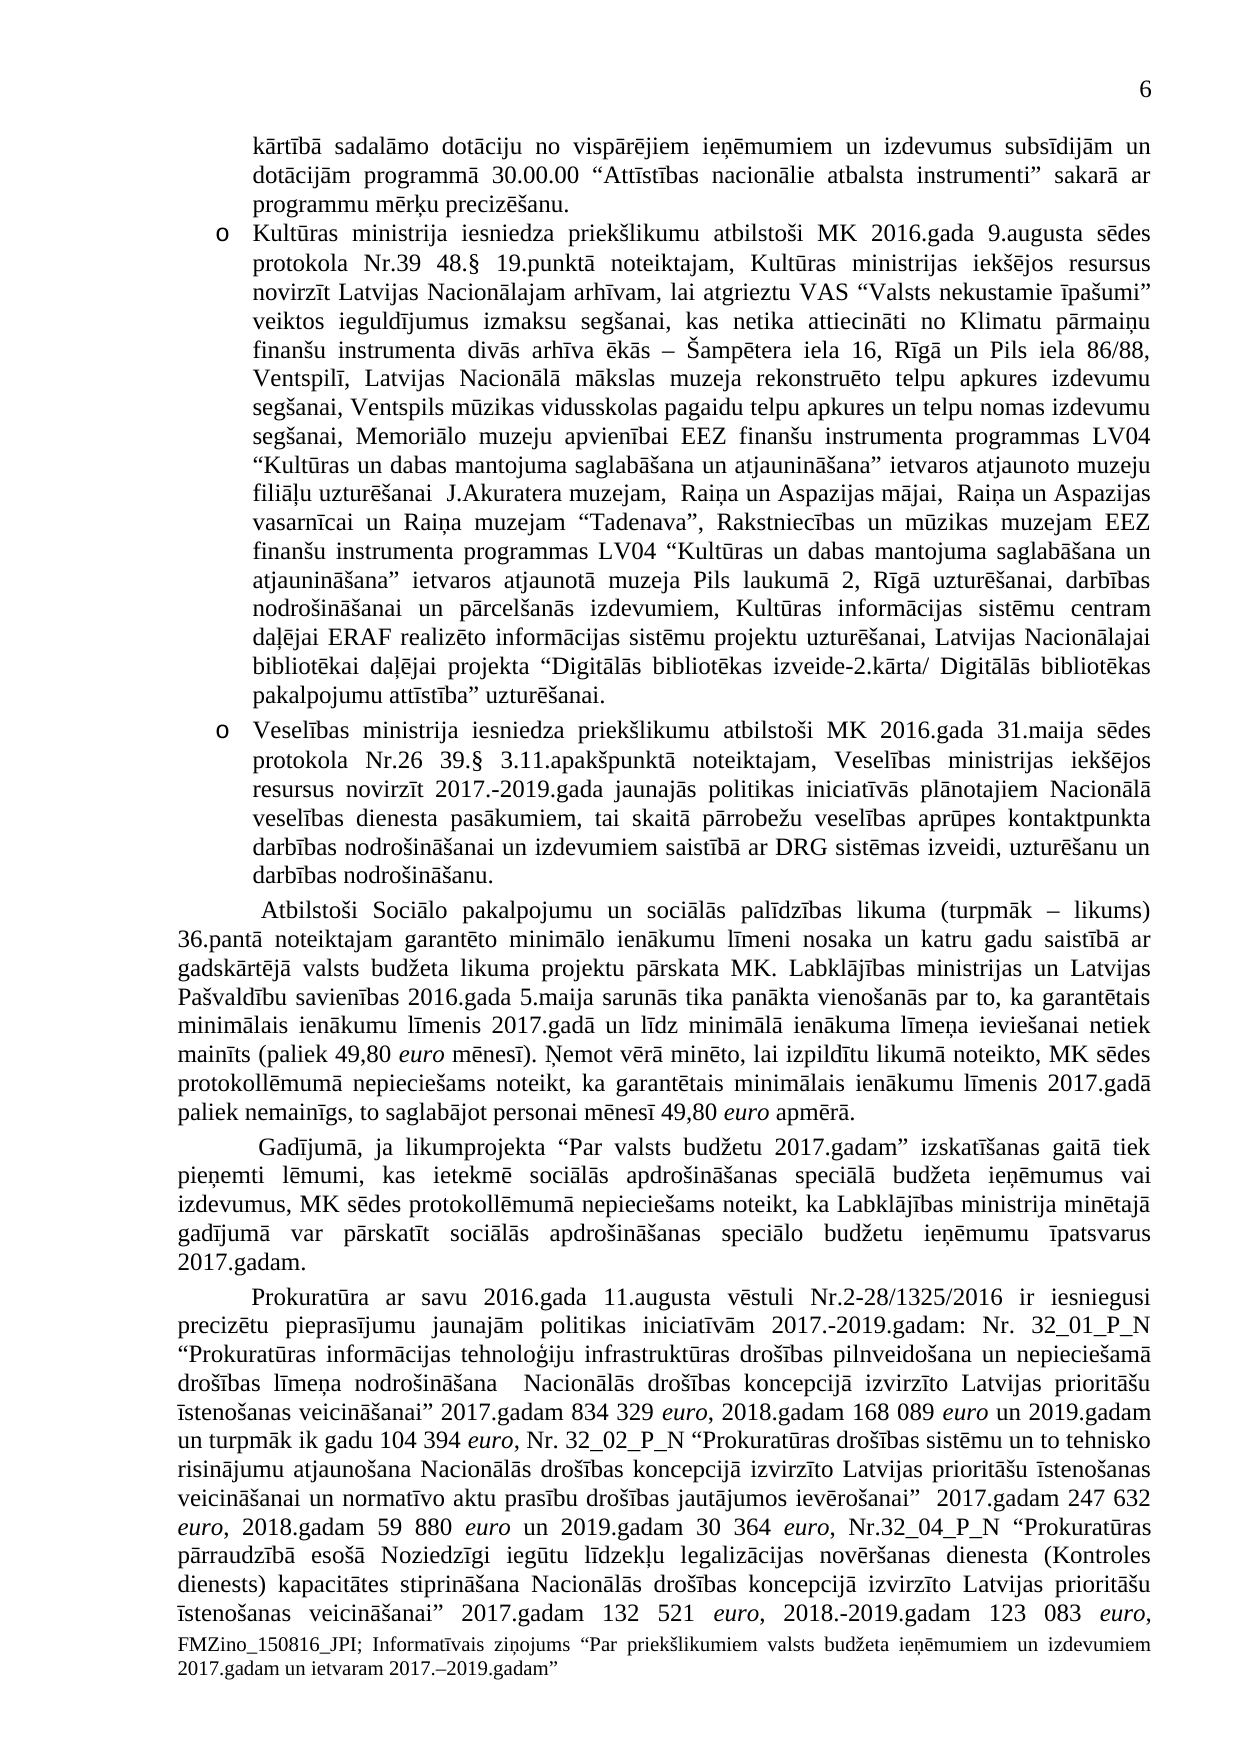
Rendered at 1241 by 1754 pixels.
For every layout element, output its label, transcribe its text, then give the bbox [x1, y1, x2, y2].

text Atbilstoši Sociālo pakalpojumu un sociālās palīdzības likuma (turpmāk – likums) 36.pantā noteiktajam garantēto minimālo ienākumu līmeni nosaka un katru gadu saistībā ar gadskārtējā valsts budžeta likuma projektu pārskata MK. Labklājības ministrijas un Latvijas Pašvaldību savienības 2016.gada 5.maija sarunās tika panākta vienošanās par to, ka garantētais minimālais ienākumu līmenis 2017.gadā un līdz minimālā ienākuma līmeņa ieviešanai netiek mainīts (paliek 49,80 euro mēnesī). Ņemot vērā minēto, lai izpildītu likumā noteikto, MK sēdes protokollēmumā nepieciešams noteikt, ka garantētais minimālais ienākumu līmenis 2017.gadā paliek nemainīgs, to saglabājot personai mēnesī 49,80 euro apmērā. [177, 896, 1152, 1126]
list Kultūras ministrija iesniedza priekšlikumu atbilstoši MK 2016.gada 9.augusta sēdes protokola Nr.39 48.§ 19.punktā noteiktajam, Kultūras ministrijas iekšējos resursus novirzīt Latvijas Nacionālajam arhīvam, lai atgrieztu VAS “Valsts nekustamie īpašumi” veiktos ieguldījumus izmaksu segšanai, kas netika attiecināti no Klimatu pārmaiņu finanšu instrumenta divās arhīva ēkās – Šampētera iela 16, Rīgā un Pils iela 86/88, Ventspilī, Latvijas Nacionālā mākslas muzeja rekonstruēto telpu apkures izdevumu segšanai, Ventspils mūzikas vidusskolas pagaidu telpu apkures un telpu nomas izdevumu segšanai, Memoriālo muzeju apvienībai EEZ finanšu instrumenta programmas LV04 “Kultūras un dabas mantojuma saglabāšana un atjaunināšana” ietvaros atjaunoto muzeju filiāļu uzturēšanai J.Akuratera muzejam, Raiņa un Aspazijas mājai, Raiņa un Aspazijas vasarnīcai un Raiņa muzejam “Tadenava”, Rakstniecības un mūzikas muzejam EEZ finanšu instrumenta programmas LV04 “Kultūras un dabas mantojuma saglabāšana un atjaunināšana” ietvaros atjaunotā muzeja Pils laukumā 2, Rīgā uzturēšanai, darbības nodrošināšanai un pārcelšanās izdevumiem, Kultūras informācijas sistēmu centram daļējai ERAF realizēto informācijas sistēmu projektu uzturēšanai, Latvijas Nacionālajai bibliotēkai daļējai projekta “Digitālās bibliotēkas izveide-2.kārta/ Digitālās bibliotēkas pakalpojumu attīstība” uzturēšanai. [215, 218, 1152, 708]
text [177, 1282, 1152, 1627]
list Veselības ministrija iesniedza priekšlikumu atbilstoši MK 2016.gada 31.maija sēdes protokola Nr.26 39.§ 3.11.apakšpunktā noteiktajam, Veselības ministrijas iekšējos resursus novirzīt 2017.-2019.gada jaunajās politikas iniciatīvās plānotajiem Nacionālā veselības dienesta pasākumiem, tai skaitā pārrobežu veselības aprūpes kontaktpunkta darbības nodrošināšanai un izdevumiem saistībā ar DRG sistēmas izveidi, uzturēšanu un darbības nodrošināšanu. [215, 715, 1152, 889]
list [215, 131, 1152, 218]
text Gadījumā, ja likumprojekta “Par valsts budžetu 2017.gadam” izskatīšanas gaitā tiek pieņemti lēmumi, kas ietekmē sociālās apdrošināšanas speciālā budžeta ieņēmumus vai izdevumus, MK sēdes protokollēmumā nepieciešams noteikt, ka Labklājības ministrija minētajā gadījumā var pārskatīt sociālās apdrošināšanas speciālo budžetu ieņēmumu īpatsvarus 2017.gadam. [177, 1132, 1152, 1276]
